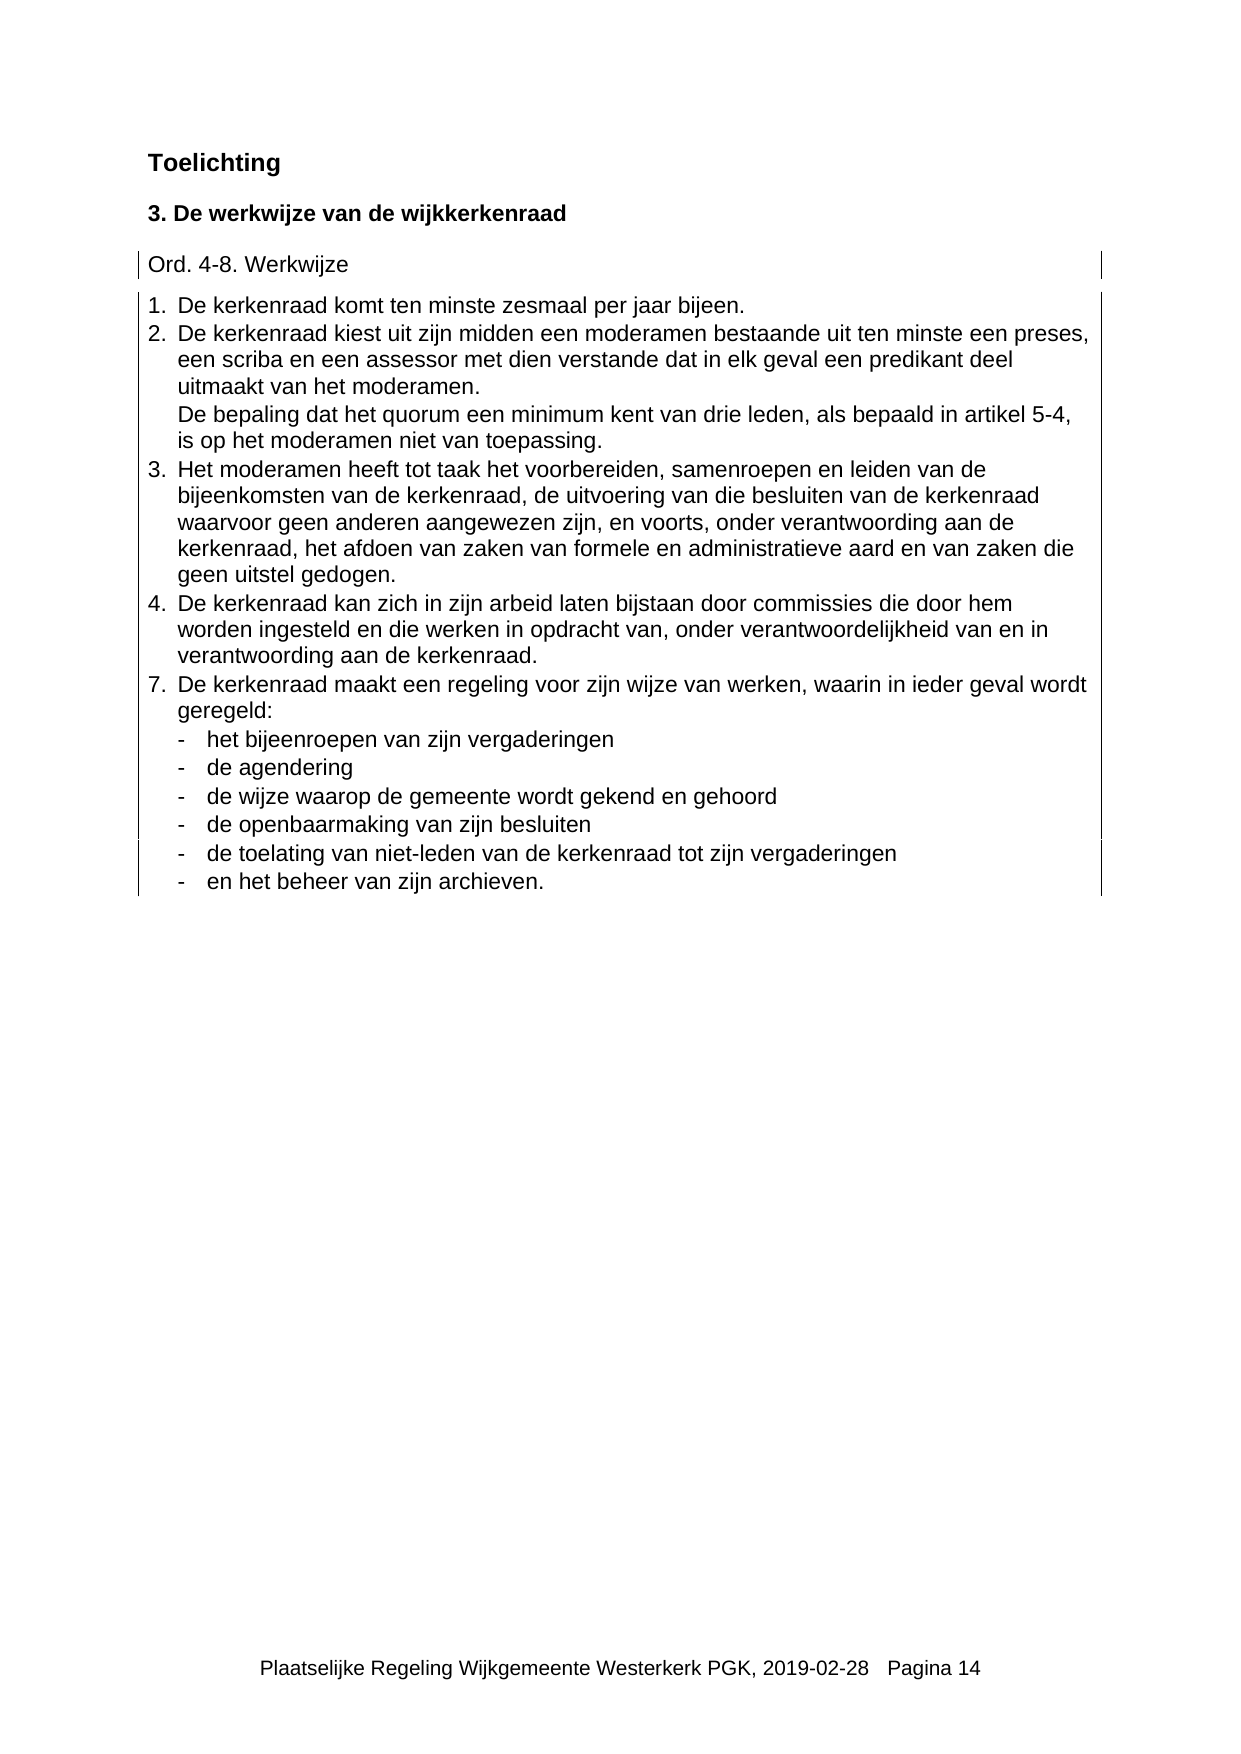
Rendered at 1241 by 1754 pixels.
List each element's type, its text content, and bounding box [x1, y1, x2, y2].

text 4. De kerkenraad kan zich in zijn arbeid laten bijstaan door commissies die door hem worden ingesteld en die werken in opdracht van, onder verantwoordelijkheid van en in verantwoording aan de kerkenraad. [139, 590, 1101, 671]
text 3. Het moderamen heeft tot taak het voorbereiden, samenroepen en leiden van de bijeenkomsten van de kerkenraad, de uitvoering van die besluiten van de kerkenraad waarvoor geen anderen aangewezen zijn, en voorts, onder verantwoording aan de kerkenraad, het afdoen van zaken van formele en administratieve aard en van zaken die geen uitstel gedogen. [139, 456, 1101, 590]
text Toelichting [148, 148, 1093, 176]
text De bepaling dat het quorum een minimum kent van drie leden, als bepaald in artikel 5-4, is op het moderamen niet van toepassing. [139, 401, 1101, 456]
text - de openbaarmaking van zijn besluiten [139, 811, 1101, 839]
text 7. De kerkenraad maakt een regeling voor zijn wijze van werken, waarin in ieder geval wordt geregeld: [139, 671, 1101, 726]
text 2. De kerkenraad kiest uit zijn midden een moderamen bestaande uit ten minste een preses, een scriba en een assessor met dien verstande dat in elk geval een predikant deel uitmaakt van het moderamen. [139, 320, 1101, 401]
text - de agendering [139, 754, 1101, 783]
text - de wijze waarop de gemeente wordt gekend en gehoord [139, 783, 1101, 811]
text Ord. 4-8. Werkwijze [139, 251, 1101, 279]
text 3. De werkwijze van de wijkkerkenraad [148, 200, 1093, 227]
text - en het beheer van zijn archieven. [139, 868, 1101, 896]
text 1. De kerkenraad komt ten minste zesmaal per jaar bijeen. [139, 292, 1101, 320]
text - de toelating van niet-leden van de kerkenraad tot zijn vergaderingen [139, 839, 1101, 868]
text - het bijeenroepen van zijn vergaderingen [139, 726, 1101, 754]
